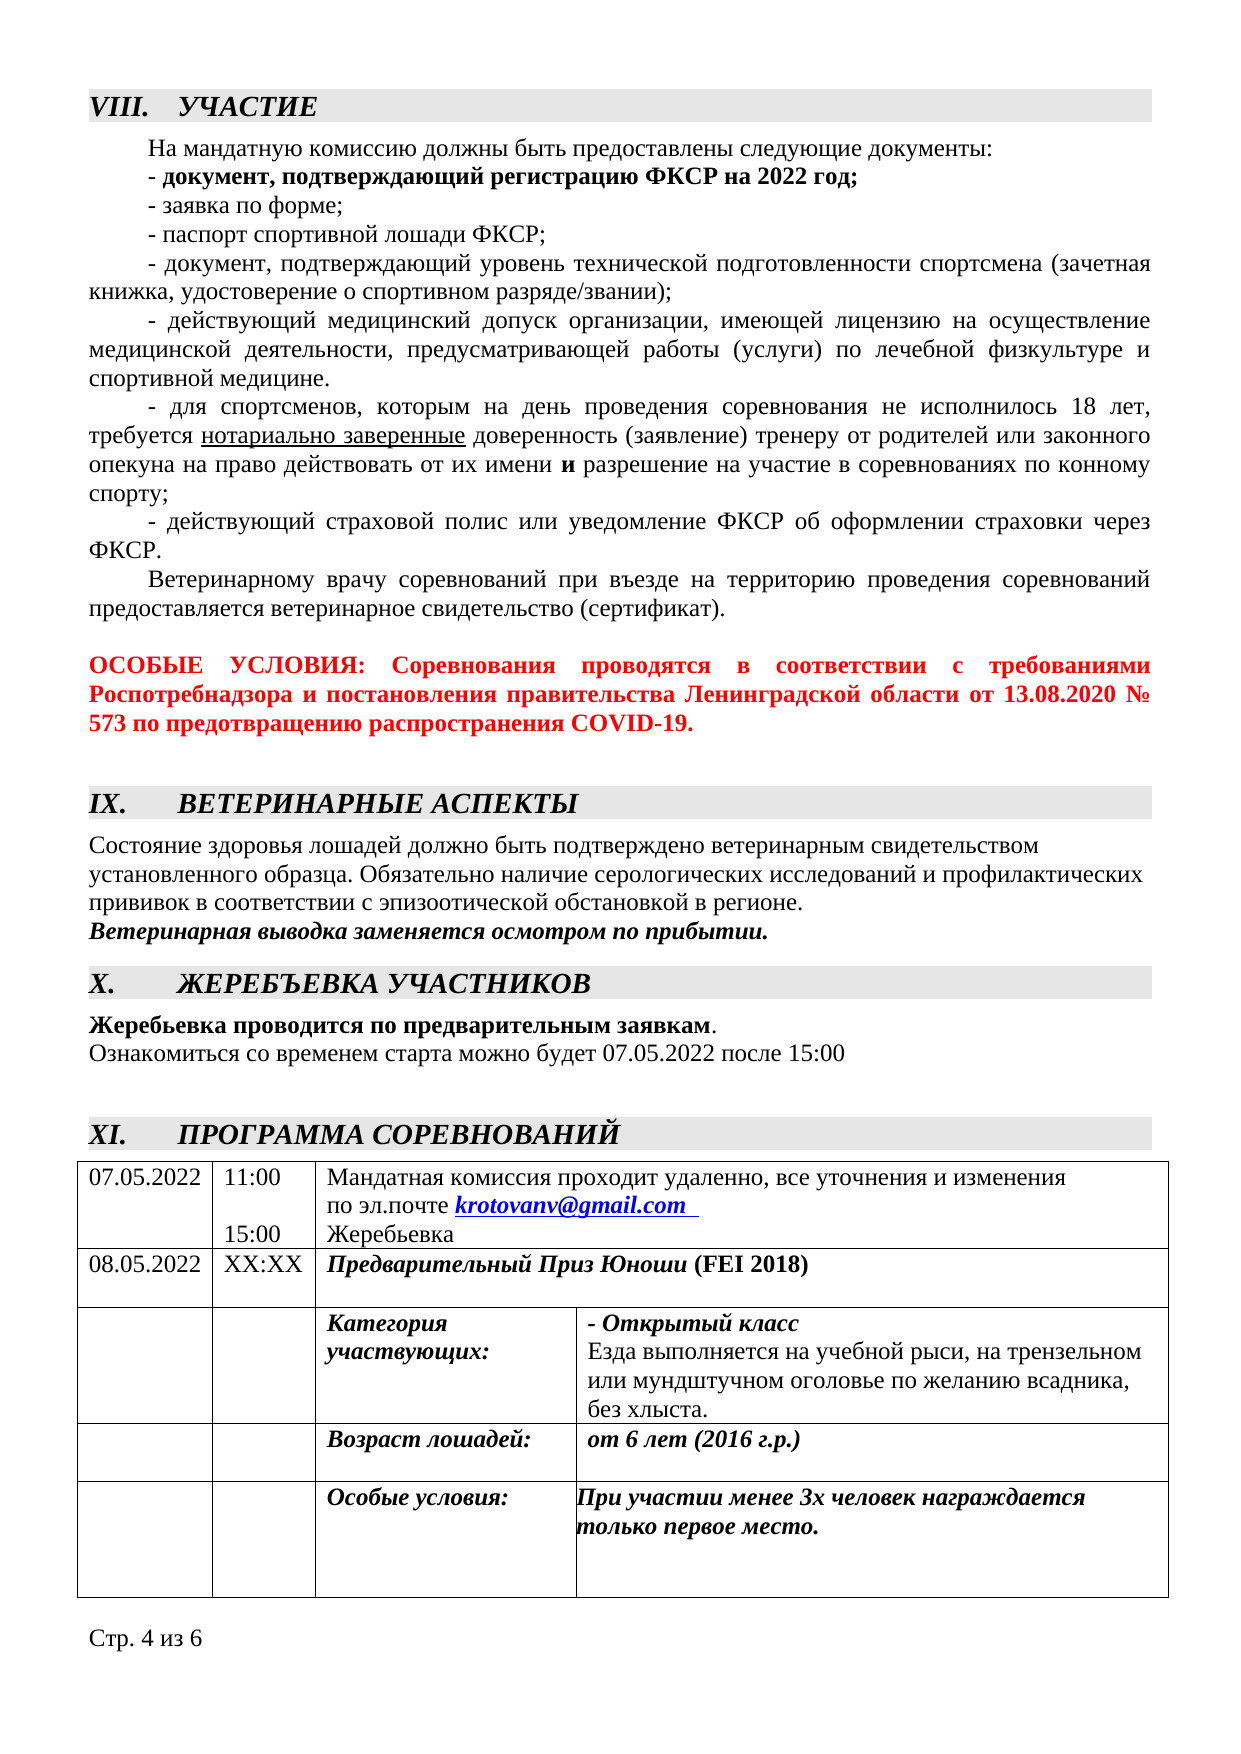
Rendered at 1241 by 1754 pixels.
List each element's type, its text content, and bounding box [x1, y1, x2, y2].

text На мандатную комиссию должны быть предоставлены следующие документы: [89, 133, 1152, 161]
text - документ, подтверждающий регистрацию ФКСР на 2022 год; [89, 161, 1152, 190]
text - документ, подтверждающий уровень технической подготовленности спортсмена (зачетная книжка, удостоверение о спортивном разряде/звании); [89, 248, 1152, 305]
table_cell Особые условия: [316, 1482, 576, 1597]
text - паспорт спортивной лошади ФКСР; [89, 219, 1152, 248]
table_cell [78, 1308, 212, 1423]
table_cell [213, 1308, 315, 1423]
text - действующий страховой полис или уведомление ФКСР об оформлении страховки через ФКСР. [89, 506, 1152, 564]
table_cell [78, 1482, 212, 1597]
table_header Мандатная комиссия проходит удаленно, все уточнения и изменения по эл.почте krotovanv@gmail.com Жеребьевка [316, 1162, 1168, 1248]
table_cell Категория участвующих: [316, 1308, 576, 1423]
table_cell 08.05.2022 [78, 1249, 212, 1307]
text - действующий медицинский допуск организации, имеющей лицензию на осуществление медицинской деятельности, предусматривающей работы (услуги) по лечебной физкультуре и спортивной медицине. [89, 305, 1152, 391]
list ПРОГРАММА СОРЕВНОВАНИЙ [89, 1117, 1152, 1150]
table_cell [213, 1482, 315, 1597]
table_cell [78, 1424, 212, 1481]
table_cell Возраст лошадей: [316, 1424, 576, 1481]
list ВЕТЕРИНАРНЫЕ АСПЕКТЫ [89, 786, 1152, 819]
text Ветеринарная выводка заменяется осмотром по прибытии. [89, 916, 1152, 945]
table_header Жеребьевка проводится по предварительным заявкам. Ознакомиться со временем старта можно будет 07.05.2022 после 15:00 [78, 1010, 1157, 1067]
list УЧАСТИЕ [89, 89, 1152, 122]
table_cell При участии менее 3х человек награждается только первое место. [577, 1482, 1168, 1597]
text Ветеринарному врачу соревнований при въезде на территорию проведения соревнований предоставляется ветеринарное свидетельство (сертификат). [89, 564, 1152, 621]
table_cell [213, 1424, 315, 1481]
list ЖЕРЕБЪЕВКА УЧАСТНИКОВ [89, 966, 1152, 999]
table_cell Предварительный Приз Юноши (FEI 2018) [316, 1249, 1168, 1307]
table_header Состояние здоровья лошадей должно быть подтверждено ветеринарным свидетельством установленного образца. Обязательно наличие серологических исследований и профилактических прививок в соответствии с эпизоотической обстановкой в регионе. [78, 830, 1157, 916]
table_cell - Открытый класс Езда выполняется на учебной рыси, на трензельном или мундштучном оголовье по желанию всадника, без хлыста. [577, 1308, 1168, 1423]
table_header 11:00 15:00 [213, 1162, 315, 1248]
table_cell от 6 лет (.р.) [577, 1424, 1168, 1481]
text ОСОБЫЕ УСЛОВИЯ: Соревнования проводятся в соответствии с требованиями Роспотребнадзора и постановления правительства Ленинградской области от 13.08.2020 № 573 по предотвращению распространения COVID-19. [89, 650, 1152, 736]
text - для спортсменов, которым на день проведения соревнования не исполнилось 18 лет, требуется нотариально заверенные доверенность (заявление) тренеру от родителей или законного опекуна на право действовать от их имени и разрешение на участие в соревнованиях по конному спорту; [89, 391, 1152, 506]
table_header 07.05.2022 [78, 1162, 212, 1248]
table_cell ХХ:ХХ [213, 1249, 315, 1307]
text - заявка по форме; [89, 190, 1152, 219]
